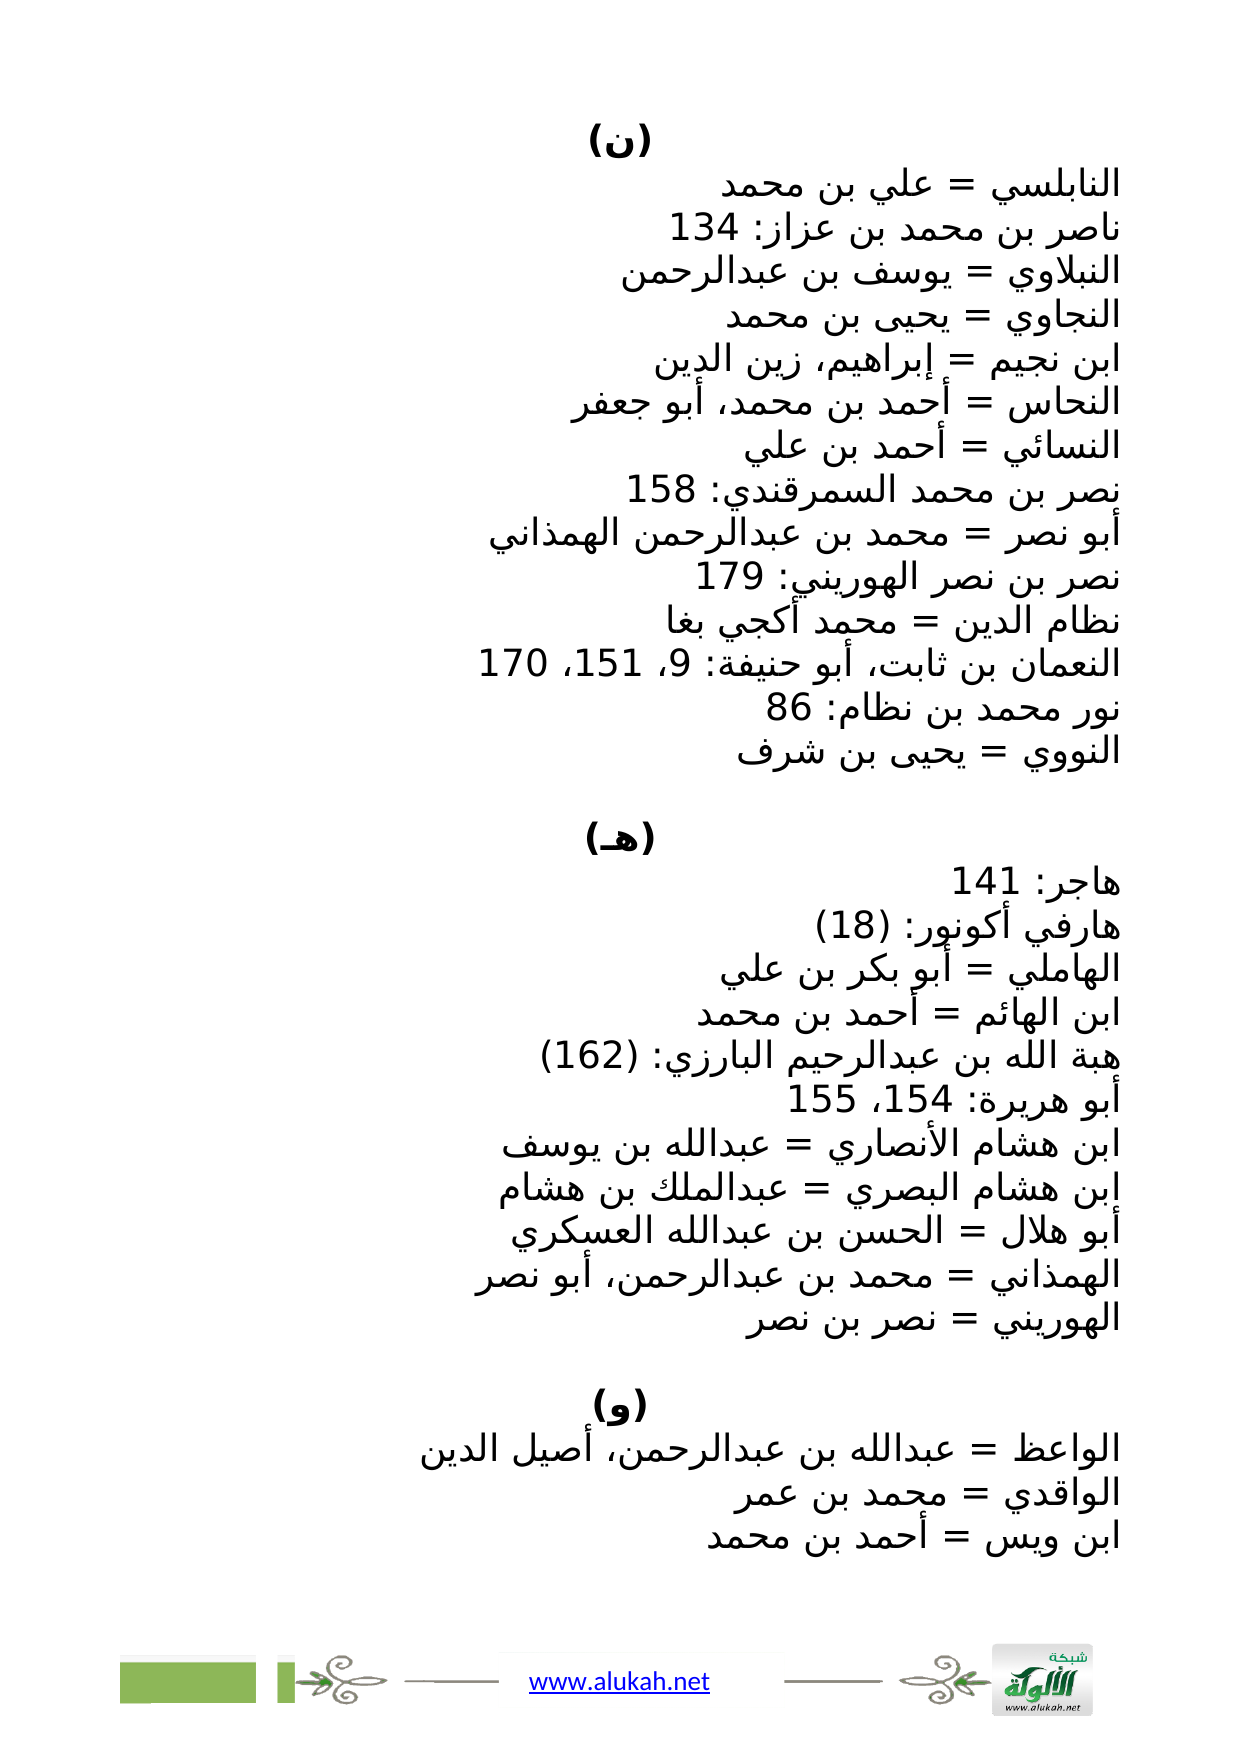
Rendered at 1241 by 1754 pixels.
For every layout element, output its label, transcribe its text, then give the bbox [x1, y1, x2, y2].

picture [118, 1641, 1094, 1723]
text (هـ) [118, 816, 1122, 859]
text نور محمد بن نظام: 86 [118, 686, 1122, 729]
text (و) [118, 1383, 1122, 1426]
text ناصر بن محمد بن عزاز: 134 [118, 205, 1122, 249]
text نظام الدين = محمد أكجي بغا [118, 598, 1122, 642]
text هبة الله بن عبدالرحيم البارزي: (162) [118, 1034, 1122, 1078]
text النسائي = أحمد بن علي [118, 424, 1122, 467]
text نصر بن محمد السمرقندي: 158 [118, 467, 1122, 511]
text الواقدي = محمد بن عمر [118, 1470, 1122, 1514]
text (ن) [118, 118, 1122, 162]
text نصر بن نصر الهوريني: 179 [118, 554, 1122, 598]
text ابن هشام البصري = عبدالملك بن هشام [118, 1165, 1122, 1209]
text ابن الهائم = أحمد بن محمد [118, 991, 1122, 1034]
text أبو هريرة: 154، 155 [118, 1078, 1122, 1121]
text أبو هلال = الحسن بن عبدالله العسكري [118, 1209, 1122, 1252]
text ابن هشام الأنصاري = عبدالله بن يوسف [118, 1121, 1122, 1165]
text الهمذاني = محمد بن عبدالرحمن، أبو نصر [118, 1252, 1122, 1296]
text الهوريني = نصر بن نصر [118, 1296, 1122, 1340]
text النجاوي = يحيى بن محمد [118, 293, 1122, 336]
text الهاملي = أبو بكر بن علي [118, 947, 1122, 991]
text الواعظ = عبدالله بن عبدالرحمن، أصيل الدين [118, 1426, 1122, 1470]
text ابن نجيم = إبراهيم، زين الدين [118, 336, 1122, 380]
text النابلسي = علي بن محمد [118, 162, 1122, 205]
text هاجر: 141 [118, 859, 1122, 903]
text ابن ويس = أحمد بن محمد [118, 1514, 1122, 1557]
text أبو نصر = محمد بن عبدالرحمن الهمذاني [118, 511, 1122, 554]
text النووي = يحيى بن شرف [118, 729, 1122, 773]
text النبلاوي = يوسف بن عبدالرحمن [118, 249, 1122, 293]
text هارفي أكونور: (18) [118, 903, 1122, 947]
text النحاس = أحمد بن محمد، أبو جعفر [118, 380, 1122, 424]
text النعمان بن ثابت، أبو حنيفة: 9، 151، 170 [118, 642, 1122, 686]
